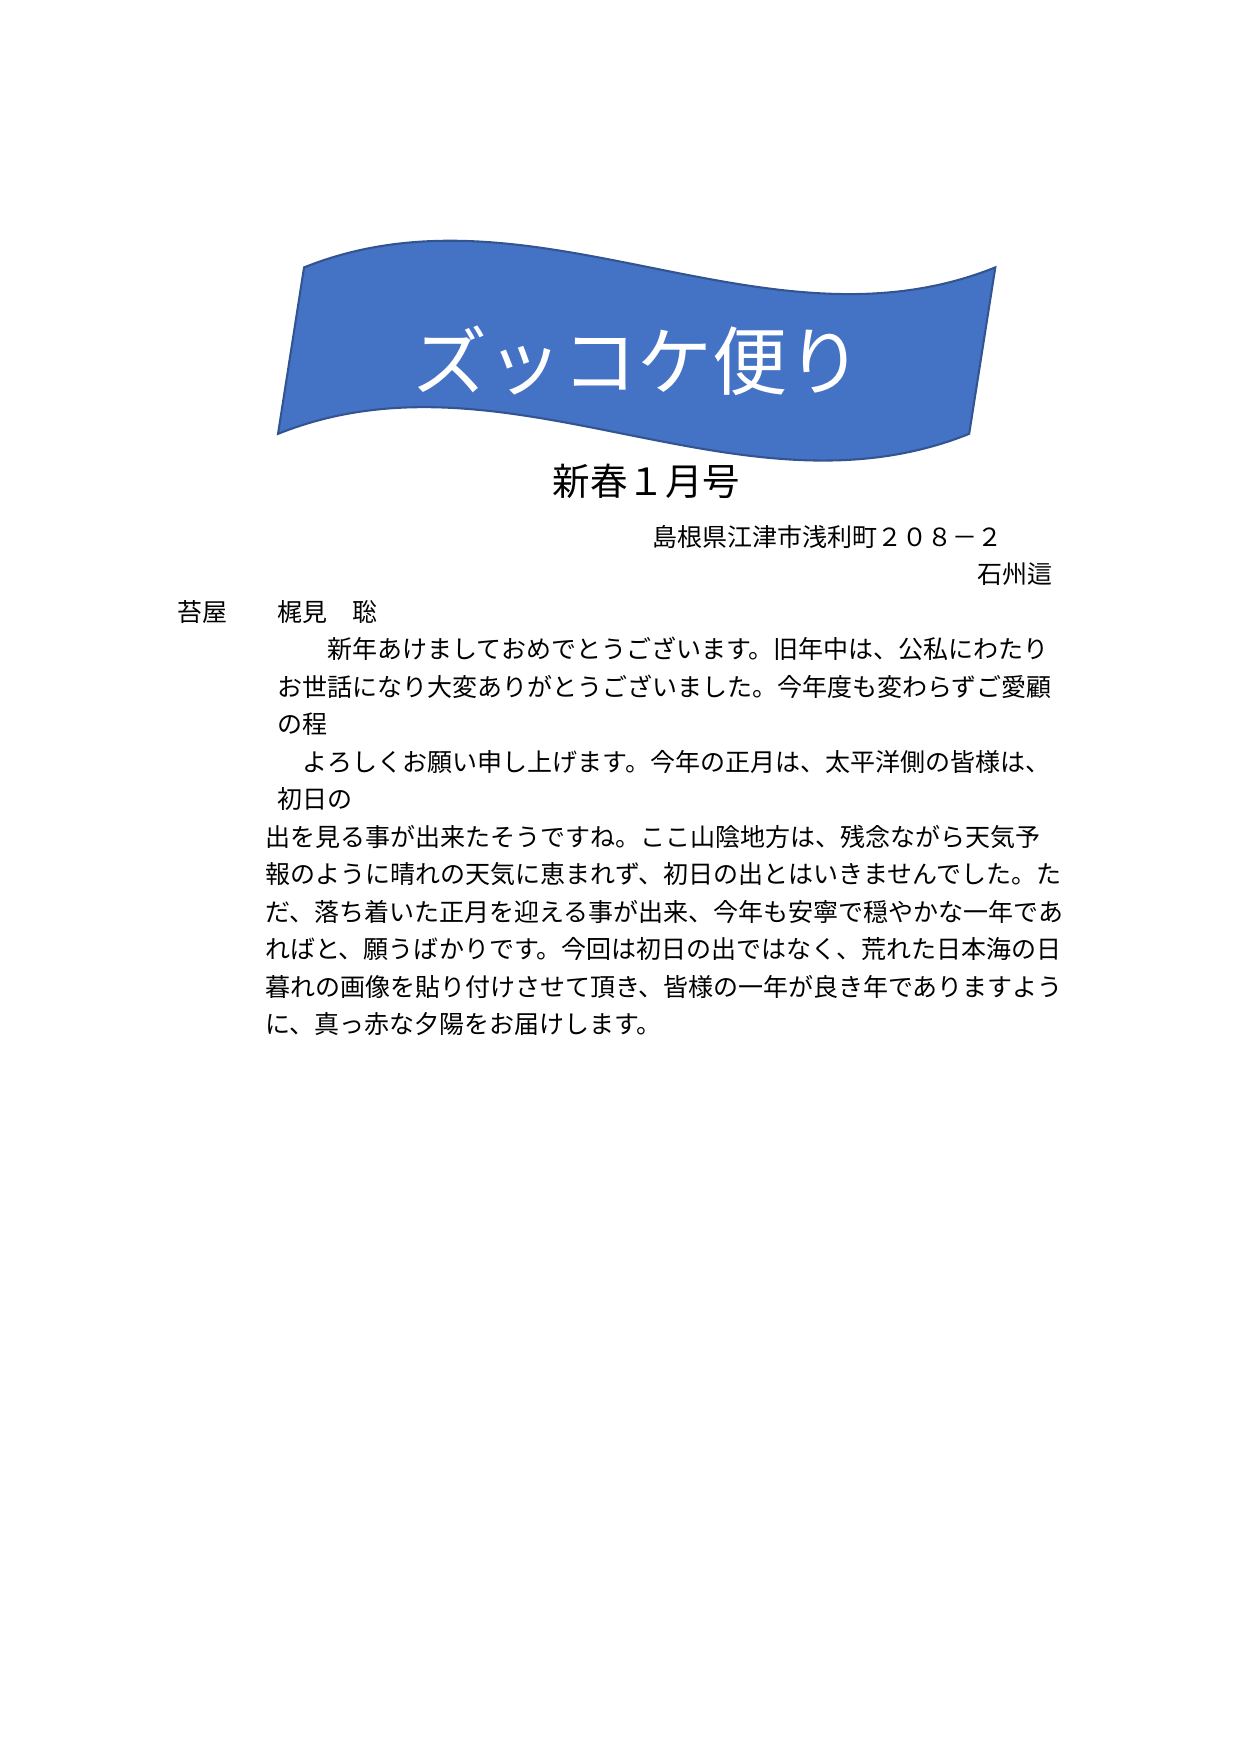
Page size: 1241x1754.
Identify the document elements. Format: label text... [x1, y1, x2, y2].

text 新春１月号 [177, 442, 1063, 517]
text 新年あけましておめでとうございます。旧年中は、公私にわたりお世話になり大変ありがとうございました。今年度も変わらずご愛顧の程 [177, 629, 1063, 742]
text 石州這苔屋 梶見 聡 [177, 554, 1063, 629]
text 出を見る事が出来たそうですね。ここ山陰地方は、残念ながら天気予報のように晴れの天気に恵まれず、初日の出とはいきませんでした。ただ、落ち着いた正月を迎える事が出来、今年も安寧で穏やかな一年であればと、願うばかりです。今回は初日の出ではなく、荒れた日本海の日暮れの画像を貼り付けさせて頂き、皆様の一年が良き年でありますように、真っ赤な夕陽をお届けします。 [265, 817, 1063, 1042]
text 島根県江津市浅利町２０８－２ [177, 517, 1063, 554]
text よろしくお願い申し上げます。今年の正月は、太平洋側の皆様は、初日の [177, 742, 1063, 817]
